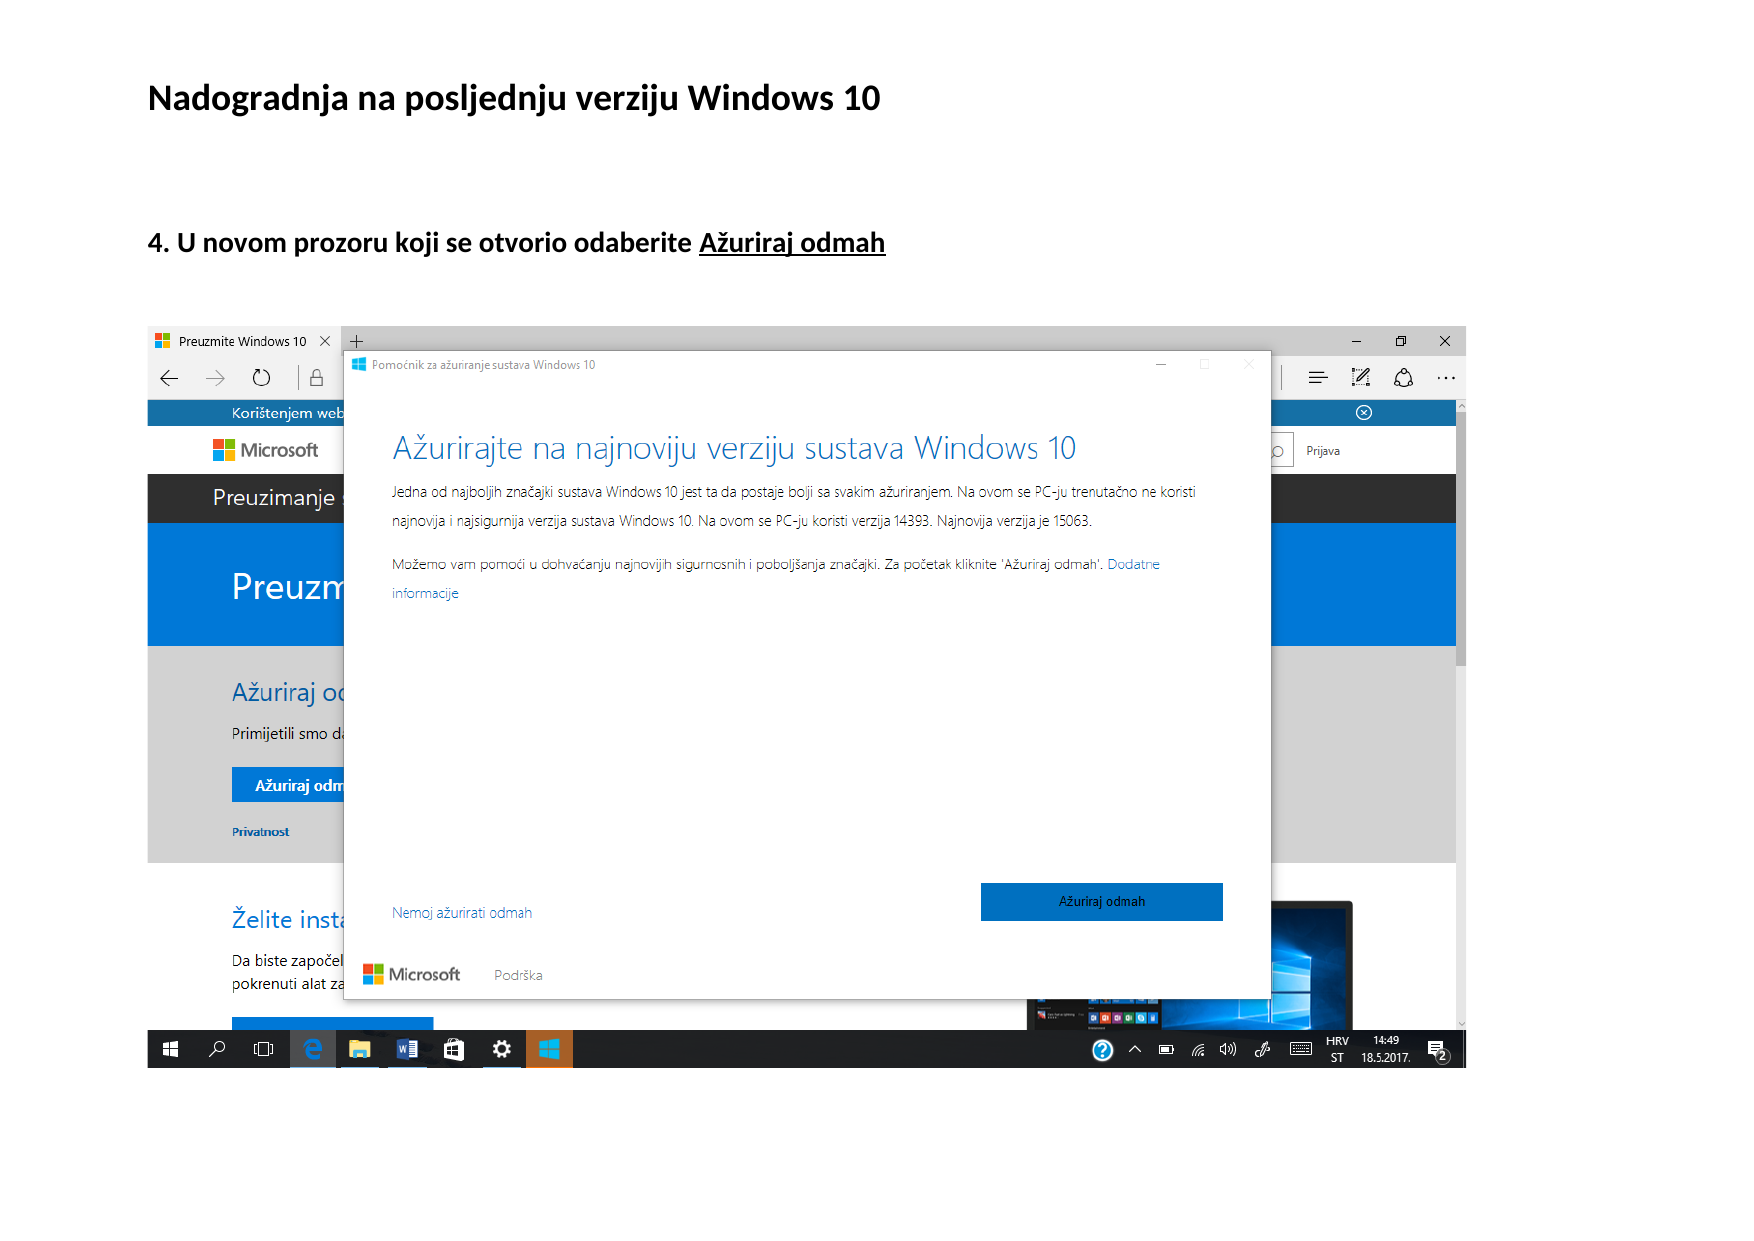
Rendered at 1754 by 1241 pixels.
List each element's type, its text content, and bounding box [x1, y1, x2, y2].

picture [147, 326, 1467, 1068]
text 4. U novom prozoru koji se otvorio odaberite Ažuriraj odmah [148, 224, 1606, 259]
